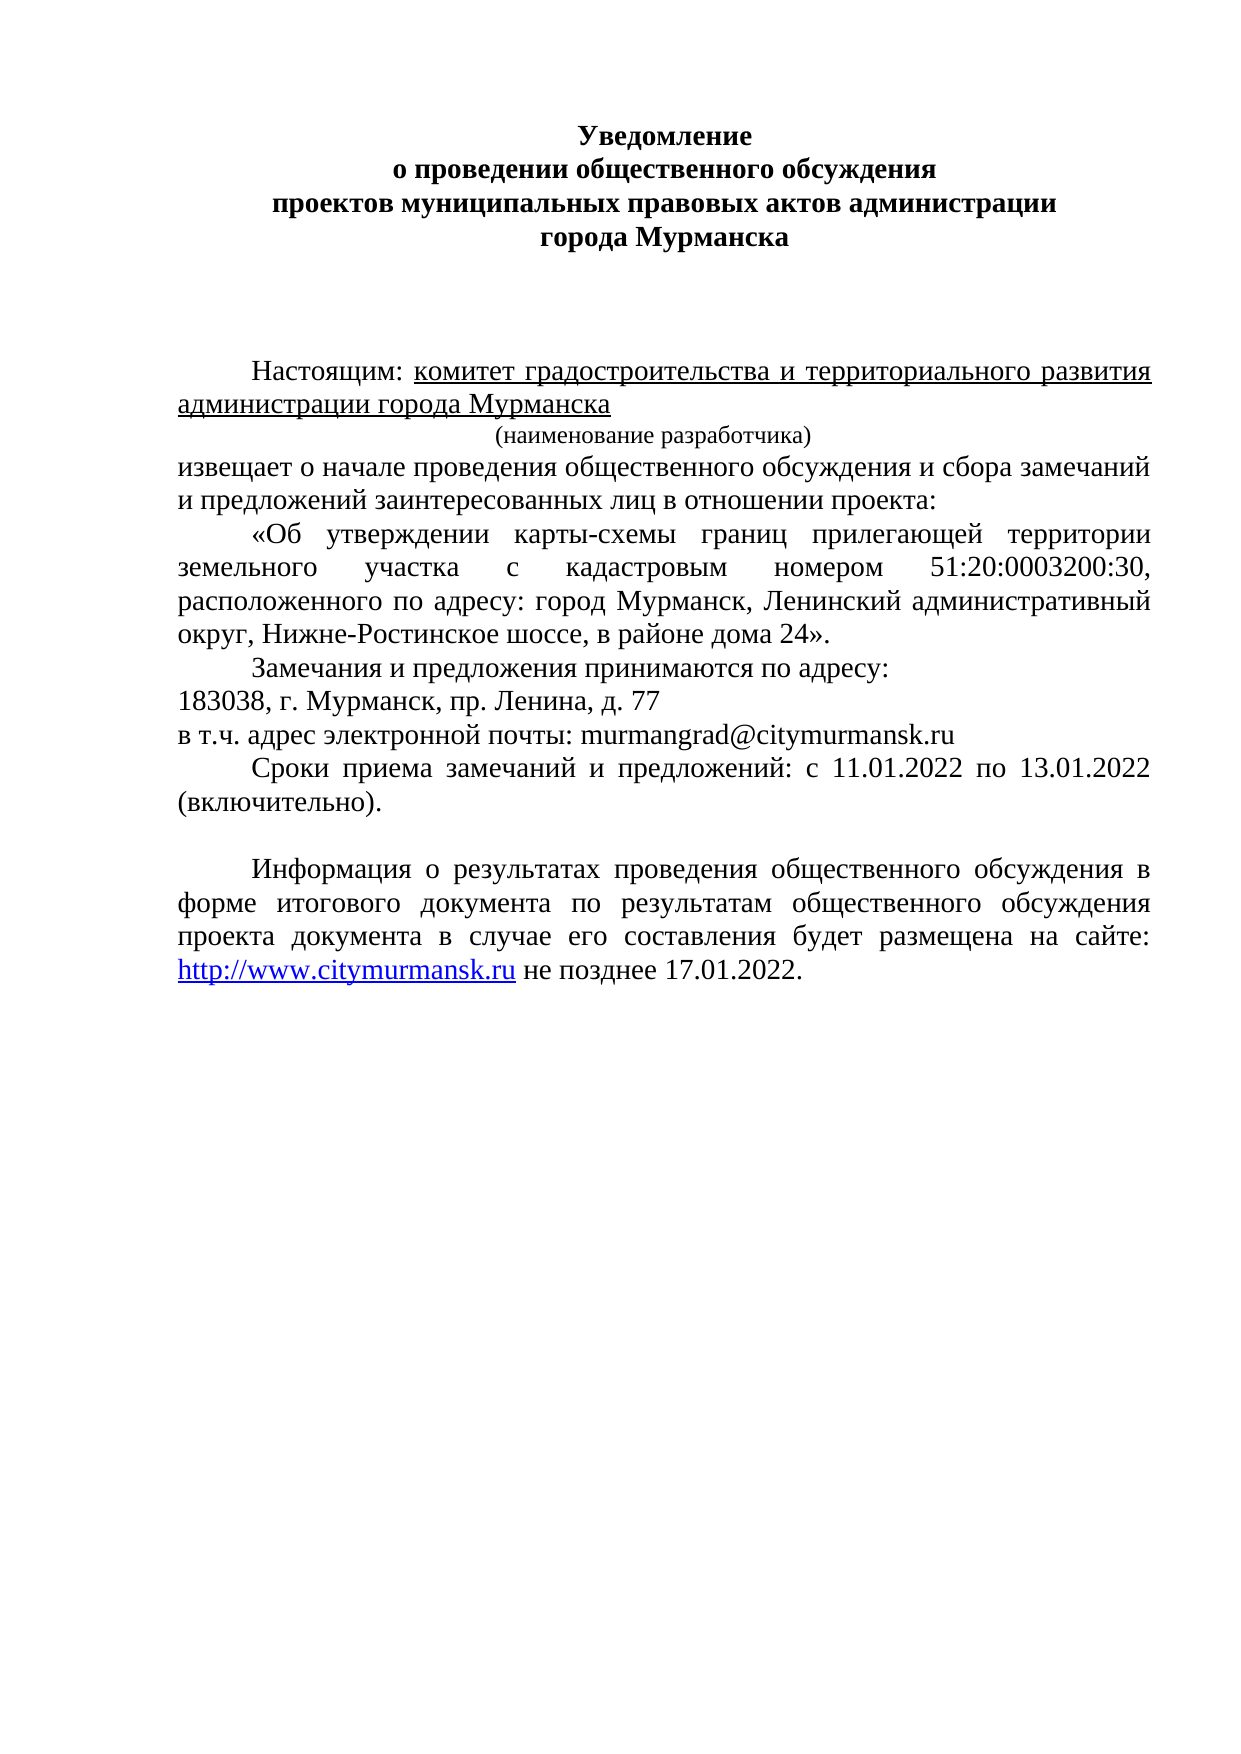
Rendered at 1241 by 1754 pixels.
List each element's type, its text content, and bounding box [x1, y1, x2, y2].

text 183038, г. Мурманск, пр. Ленина, д. 77 [177, 683, 1152, 717]
title города Мурманска [177, 219, 1152, 252]
title о проведении общественного обсуждения [177, 152, 1152, 185]
text « [177, 516, 1152, 650]
text Информация о результатах проведения общественного обсуждения в форме итогового документа по результатам общественного обсуждения проекта документа в случае его составления будет размещена на сайте: http://www.citymurmansk.ru не позднее 17.01.2022. [177, 851, 1152, 985]
text (наименование разработчика) [177, 420, 1152, 449]
text Замечания и предложения принимаются по адресу: [177, 650, 1152, 683]
title Уведомление [177, 118, 1152, 152]
text Настоящим: комитет градостроительства и территориального развития администрации города Мурманска [177, 353, 1152, 420]
title проектов муниципальных правовых актов администрации [177, 185, 1152, 219]
text в т.ч. адрес электронной почты: murmangrad@citymurmansk.ru [177, 717, 1152, 751]
text извещает о начале проведения общественного обсуждения и сбора замечаний и предложений заинтересованных лиц в отношении проекта: [177, 449, 1152, 516]
text Сроки приема замечаний и предложений: с 11.01.2022 по 13.01.2022 (включительно). [177, 751, 1152, 818]
